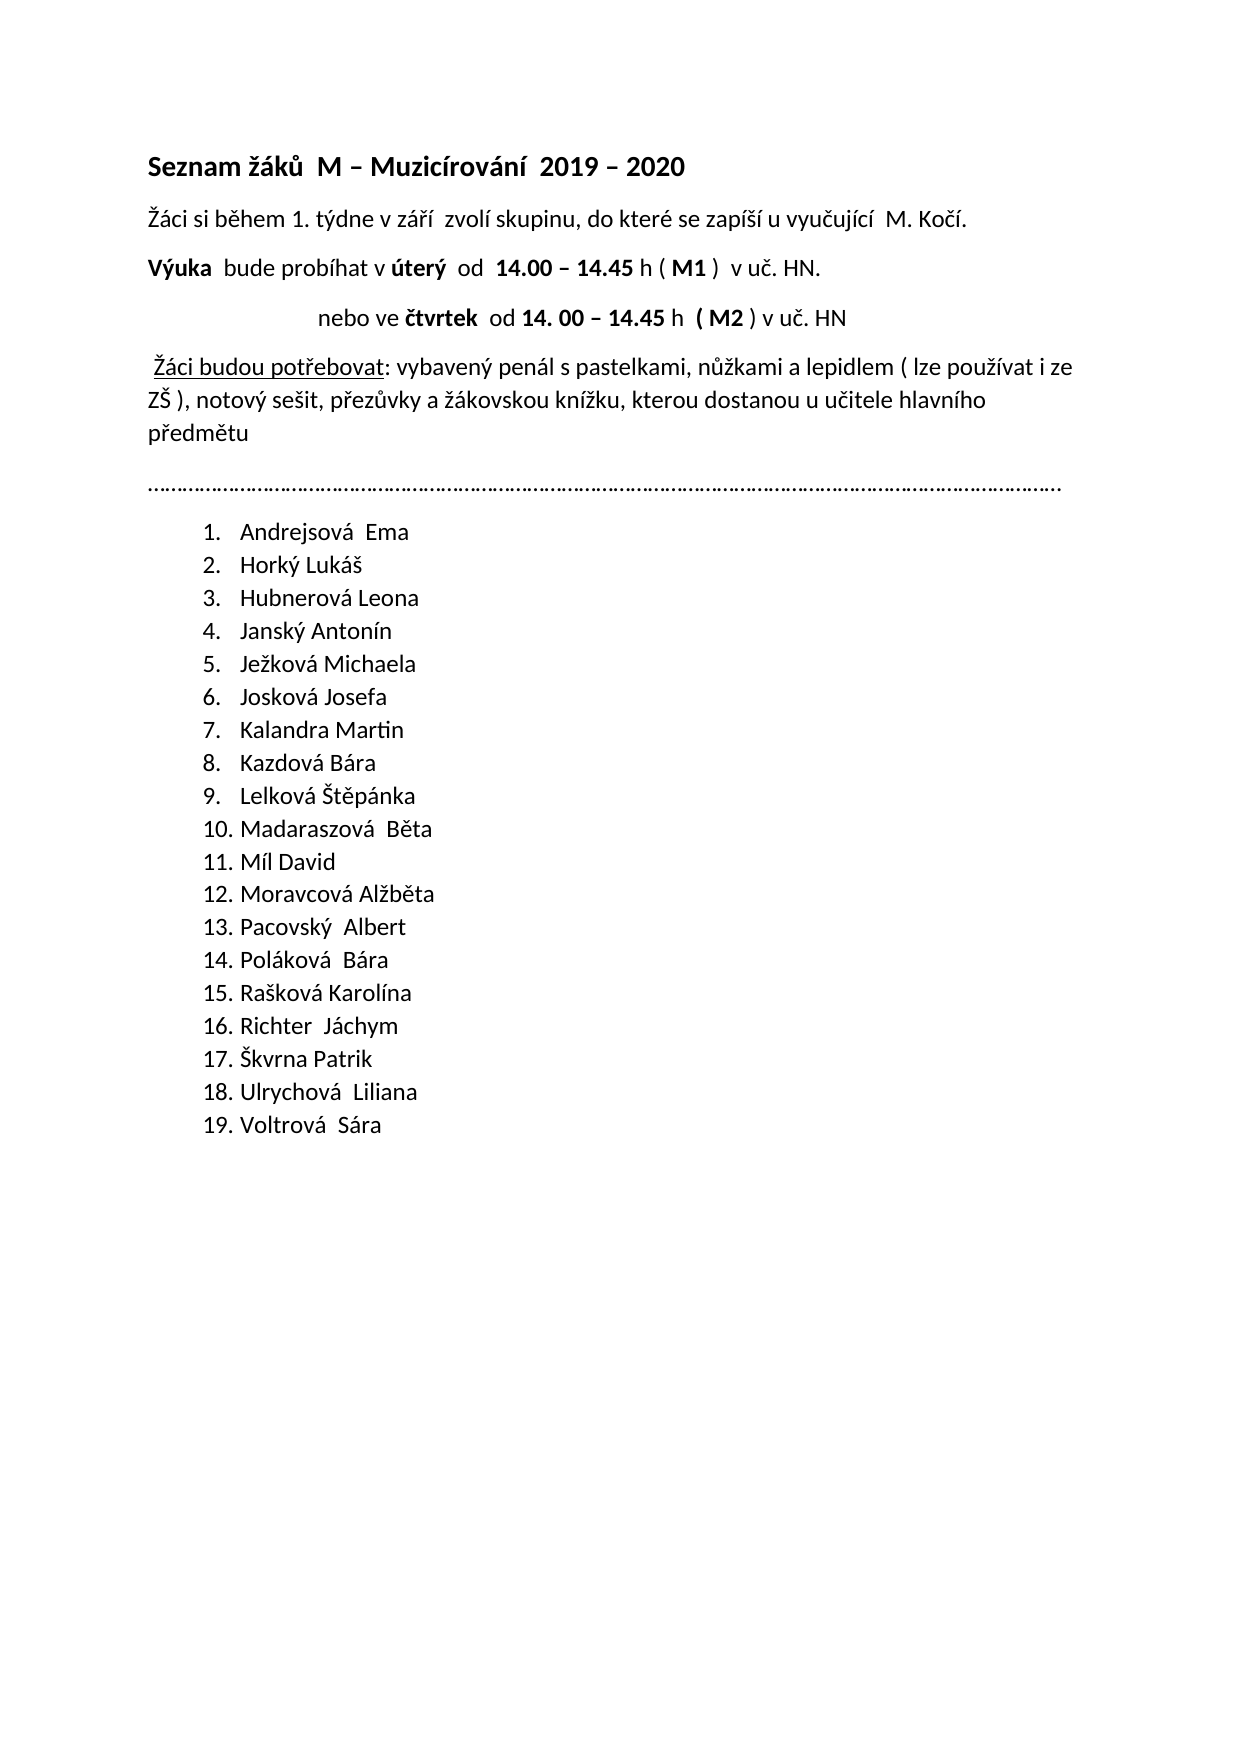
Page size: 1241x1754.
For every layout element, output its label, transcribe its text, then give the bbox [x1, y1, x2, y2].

list Voltrová Sára [202, 1109, 1093, 1139]
list Pacovský Albert [202, 911, 1093, 942]
text …………………………………………………………………………………………………………………………………………… [148, 467, 1093, 497]
text Výuka bude probíhat v úterý od 14.00 – 14.45 h ( M1 ) v uč. HN. [148, 252, 1093, 283]
list Kazdová Bára [202, 747, 1093, 777]
list Rašková Karolína [202, 977, 1093, 1008]
list Poláková Bára [202, 944, 1093, 975]
list Janský Antonín [202, 615, 1093, 646]
list Richter Jáchym [202, 1010, 1093, 1041]
text Seznam žáků M – Muzicírování 2019 – 2020 [148, 148, 1093, 183]
list Ježková Michaela [202, 648, 1093, 679]
text Žáci budou potřebovat: vybavený penál s pastelkami, nůžkami a lepidlem ( lze používat i ze ZŠ ), notový sešit, přezůvky a žákovskou knížku, kterou dostanou u učitele hlavního předmětu [148, 351, 1093, 448]
text Žáci si během 1. týdne v září zvolí skupinu, do které se zapíší u vyučující M. Kočí. [148, 203, 1093, 233]
list Andrejsová Ema [202, 516, 1093, 547]
list Lelková Štěpánka [202, 780, 1093, 810]
list Škvrna Patrik [202, 1043, 1093, 1074]
list Madaraszová Běta [202, 813, 1093, 843]
list Míl David [202, 846, 1093, 876]
list Moravcová Alžběta [202, 878, 1093, 909]
text nebo ve čtvrtek od 14. 00 – 14.45 h ( M2 ) v uč. HN [148, 302, 1093, 332]
list Kalandra Martin [202, 714, 1093, 744]
list Hubnerová Leona [202, 582, 1093, 613]
list Josková Josefa [202, 681, 1093, 712]
list Ulrychová Liliana [202, 1076, 1093, 1107]
list Horký Lukáš [202, 549, 1093, 580]
